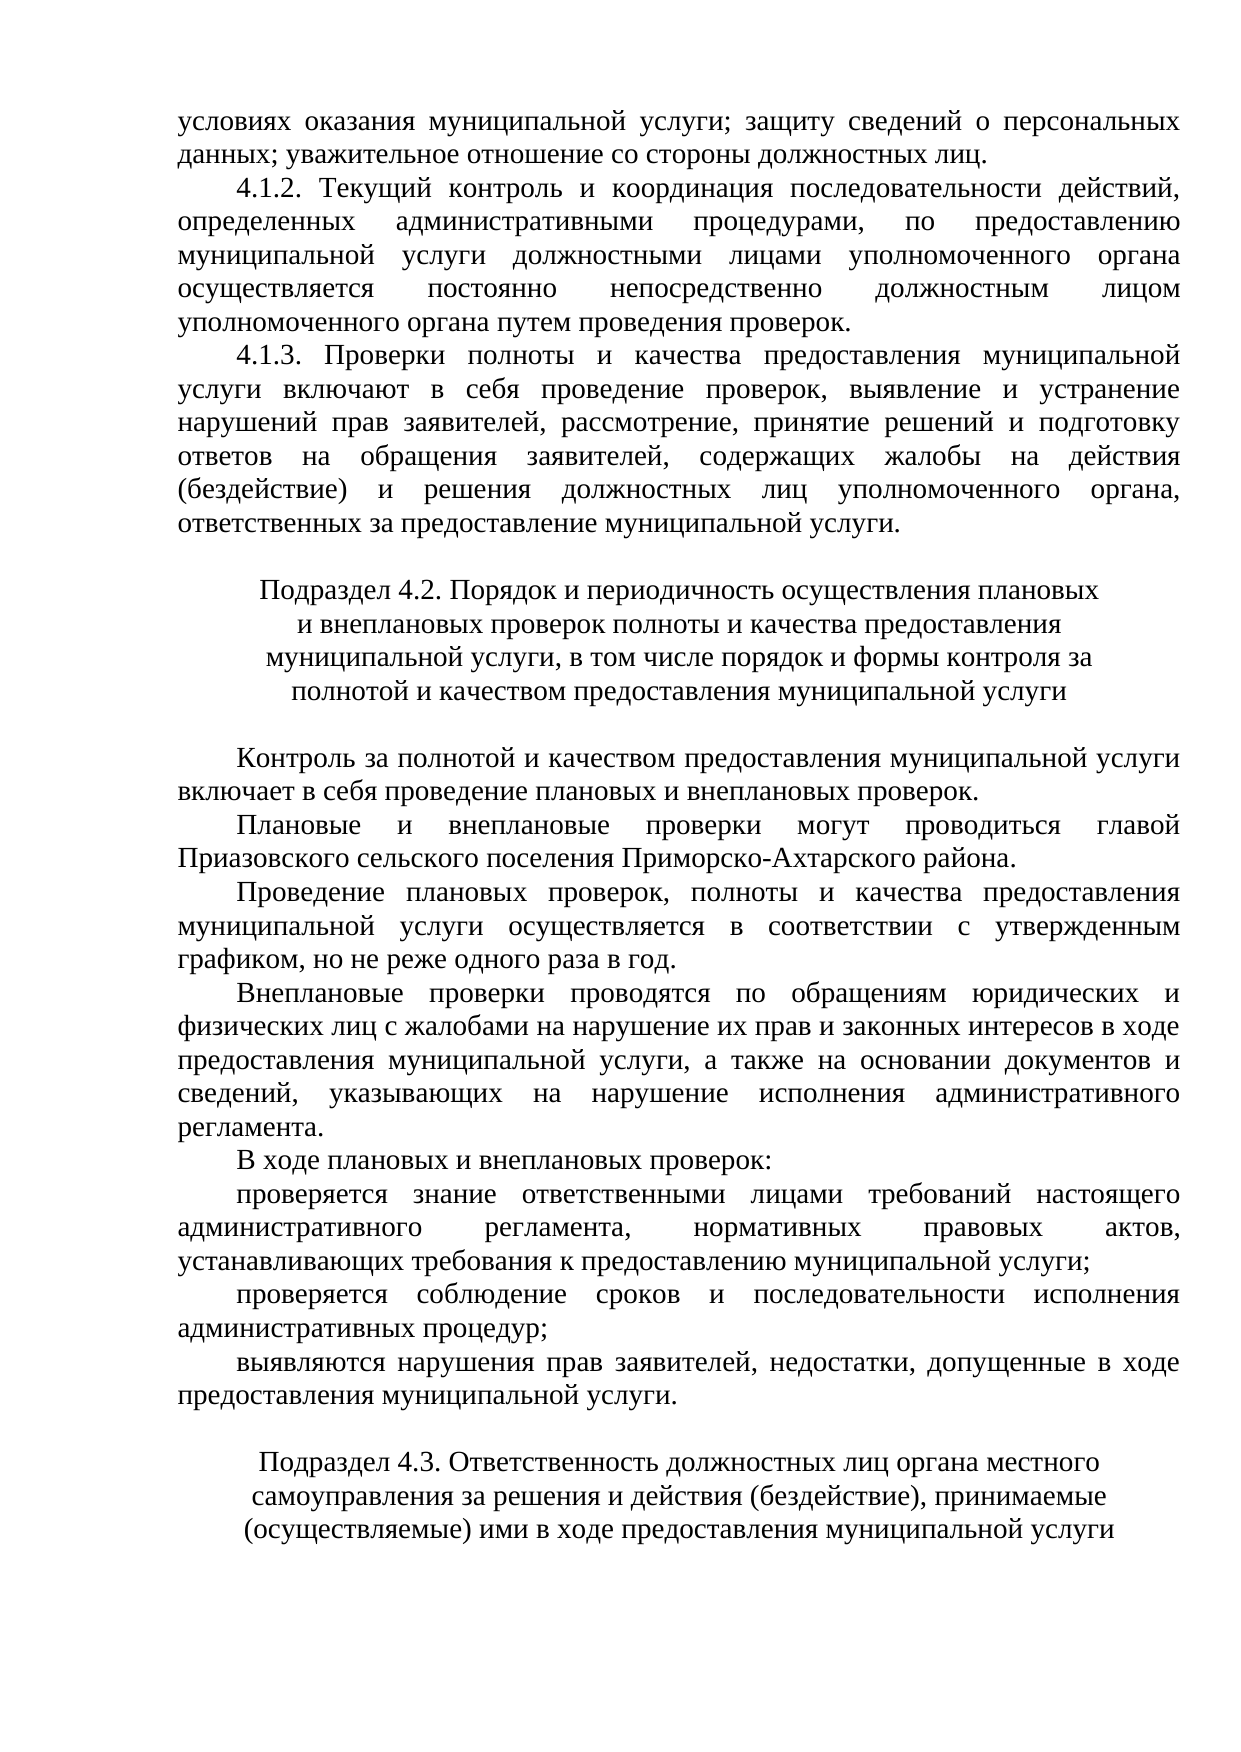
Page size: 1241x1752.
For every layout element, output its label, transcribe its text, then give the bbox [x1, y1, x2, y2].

text полнотой и качеством предоставления муниципальной услуги [177, 673, 1181, 706]
text В ходе плановых и внеплановых проверок: [177, 1142, 1181, 1176]
text Внеплановые проверки проводятся по обращениям юридических и физических лиц с жалобами на нарушение их прав и законных интересов в ходе предоставления муниципальной услуги, а также на основании документов и сведений, указывающих на нарушение исполнения административного регламента. [177, 975, 1181, 1142]
text проверяется соблюдение сроков и последовательности исполнения административных процедур; [177, 1277, 1181, 1344]
text Плановые и внеплановые проверки могут проводиться главой Приазовского сельского поселения Приморско-Ахтарского района. [177, 807, 1181, 874]
text и внеплановых проверок полноты и качества предоставления [177, 606, 1181, 639]
text Проведение плановых проверок, полноты и качества предоставления муниципальной услуги осуществляется в соответствии с утвержденным графиком, но не реже одного раза в год. [177, 874, 1181, 975]
text выявляются нарушения прав заявителей, недостатки, допущенные в ходе предоставления муниципальной услуги. [177, 1344, 1181, 1411]
text 4.1.2. Текущий контроль и координация последовательности действий, определенных административными процедурами, по предоставлению муниципальной услуги должностными лицами уполномоченного органа осуществляется постоянно непосредственно должностным лицом уполномоченного органа путем проведения проверок. [177, 170, 1181, 337]
text 4.1.3. Проверки полноты и качества предоставления муниципальной услуги включают в себя проведение проверок, выявление и устранение нарушений прав заявителей, рассмотрение, принятие решений и подготовку ответов на обращения заявителей, содержащих жалобы на действия (бездействие) и решения должностных лиц уполномоченного органа, ответственных за предоставление муниципальной услуги. [177, 337, 1181, 539]
text Контроль за полнотой и качеством предоставления муниципальной услуги включает в себя проведение плановых и внеплановых проверок. [177, 740, 1181, 807]
text муниципальной услуги, в том числе порядок и формы контроля за [177, 639, 1181, 673]
text проверяется знание ответственными лицами требований настоящего административного регламента, нормативных правовых актов, устанавливающих требования к предоставлению муниципальной услуги; [177, 1176, 1181, 1277]
text Подраздел 4.3. Ответственность должностных лиц органа местного самоуправления за решения и действия (бездействие), принимаемые (осуществляемые) ими в ходе предоставления муниципальной услуги [177, 1444, 1181, 1545]
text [177, 103, 1181, 170]
text Подраздел 4.2. Порядок и периодичность осуществления плановых [177, 572, 1181, 606]
